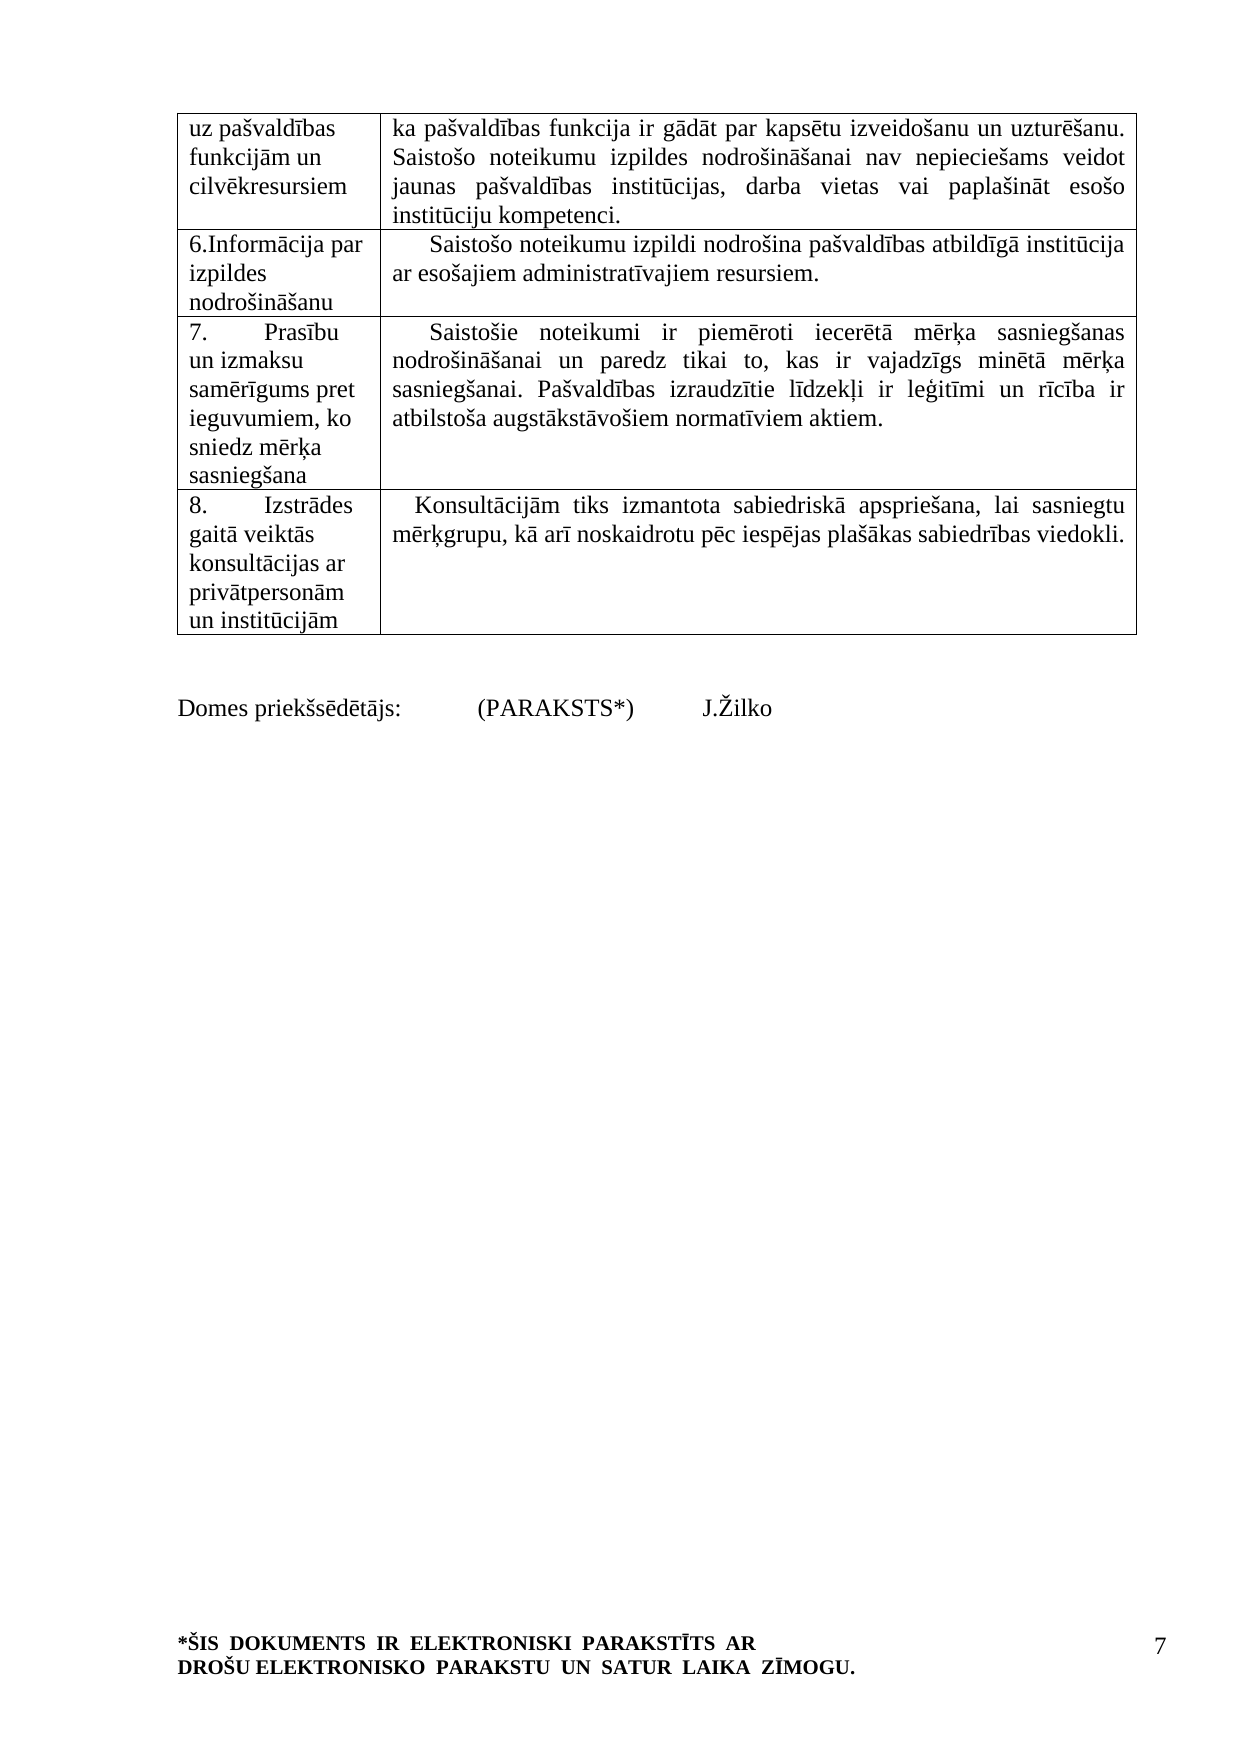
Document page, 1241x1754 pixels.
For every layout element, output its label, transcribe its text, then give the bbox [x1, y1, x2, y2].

table_cell Konsultācijām tiks izmantota sabiedriskā apspriešana, lai sasniegtu mērķgrupu, kā arī noskaidrotu pēc iespējas plašākas sabiedrības viedokli. [381, 490, 1136, 634]
table_cell 8. Izstrādes gaitā veiktās konsultācijas ar privātpersonām un institūcijām [178, 490, 380, 634]
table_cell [178, 114, 380, 228]
table_cell Saistošie noteikumi ir piemēroti iecerētā mērķa sasniegšanas nodrošināšanai un paredz tikai to, kas ir vajadzīgs minētā mērķa sasniegšanai. Pašvaldības izraudzītie līdzekļi ir leģitīmi un rīcība ir atbilstoša augstākstāvošiem normatīviem aktiem. [381, 317, 1136, 489]
table_cell 6.Informācija par izpildes nodrošināšanu [178, 230, 380, 316]
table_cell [381, 114, 1136, 228]
table_cell Saistošo noteikumu izpildi nodrošina pašvaldības atbildīgā institūcija ar esošajiem administratīvajiem resursiem. [381, 230, 1136, 316]
table_cell 7. Prasību un izmaksu samērīgums pret ieguvumiem, ko sniedz mērķa sasniegšana [178, 317, 380, 489]
text Domes priekšsēdētājs: (PARAKSTS*) J.Žilko [177, 693, 1167, 721]
